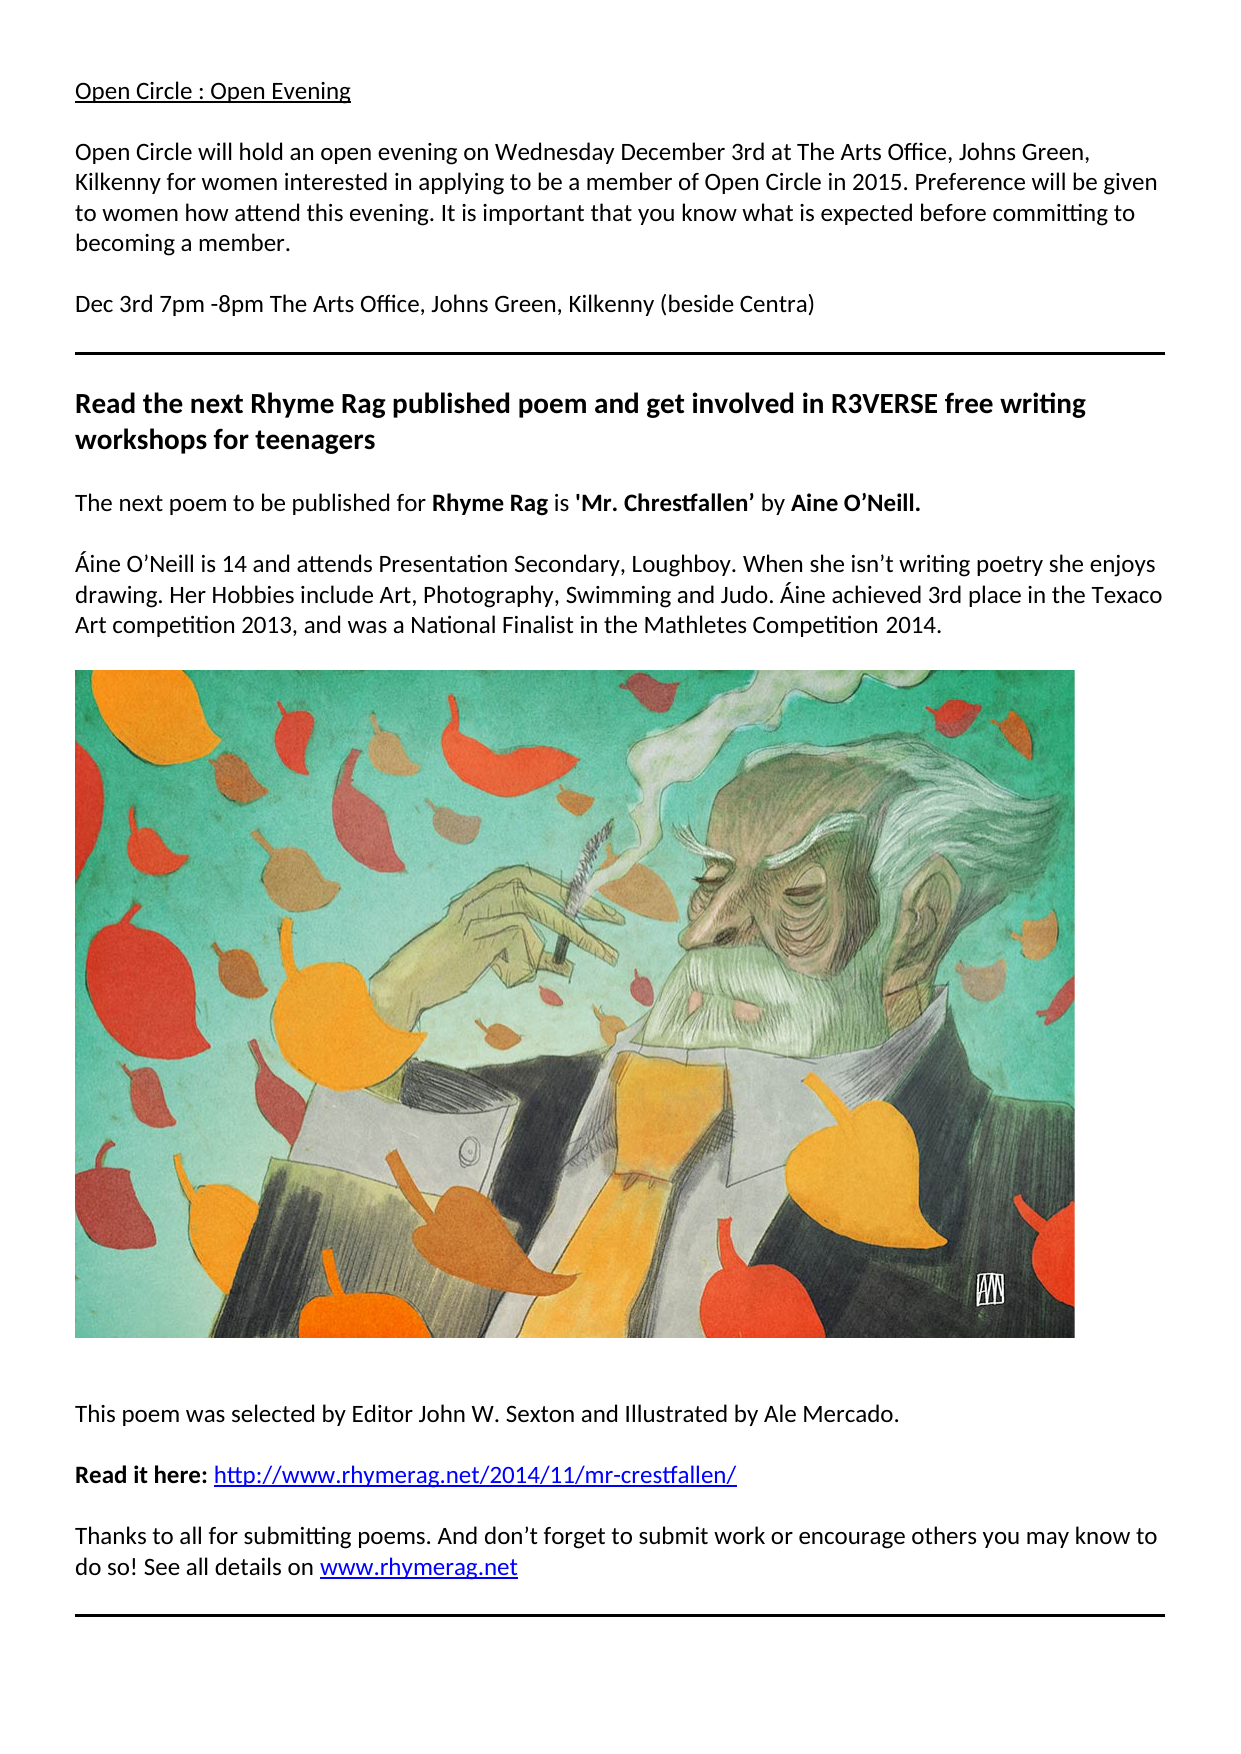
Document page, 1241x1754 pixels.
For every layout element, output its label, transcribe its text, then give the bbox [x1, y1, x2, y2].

text Open Circle will hold an open evening on Wednesday December 3rd at The Arts Office, Johns Green, Kilkenny for women interested in applying to be a member of Open Circle in 2015. Preference will be given to women how attend this evening. It is important that you know what is expected before committing to becoming a member. Dec 3rd 7pm -8pm The Arts Office, Johns Green, Kilkenny (beside Centra) [75, 136, 1165, 319]
text Thanks to all for submitting poems. And don’t forget to submit work or encourage others you may know to do so! See all details on www.rhymerag.net [75, 1520, 1165, 1581]
text Read the next Rhyme Rag published poem and get involved in R3VERSE free writing workshops for teenagers [75, 385, 1165, 457]
text Read it here: http://www.rhymerag.net/2014/11/mr-crestfallen/ [75, 1459, 1165, 1490]
text The next poem to be published for Rhyme Rag is 'Mr. Chrestfallen’ by Aine O’Neill. [75, 487, 1165, 518]
picture [75, 670, 1075, 1338]
text This poem was selected by Editor John W. Sexton and Illustrated by Ale Mercado. [75, 1398, 1165, 1429]
text Áine O’Neill is 14 and attends Presentation Secondary, Loughboy. When she isn’t writing poetry she enjoys drawing. Her Hobbies include Art, Photography, Swimming and Judo. Áine achieved 3rd place in the Texaco Art competition 2013, and was a National Finalist in the Mathletes Competition 2014. [75, 548, 1165, 640]
text Open Circle : Open Evening [75, 75, 1165, 106]
